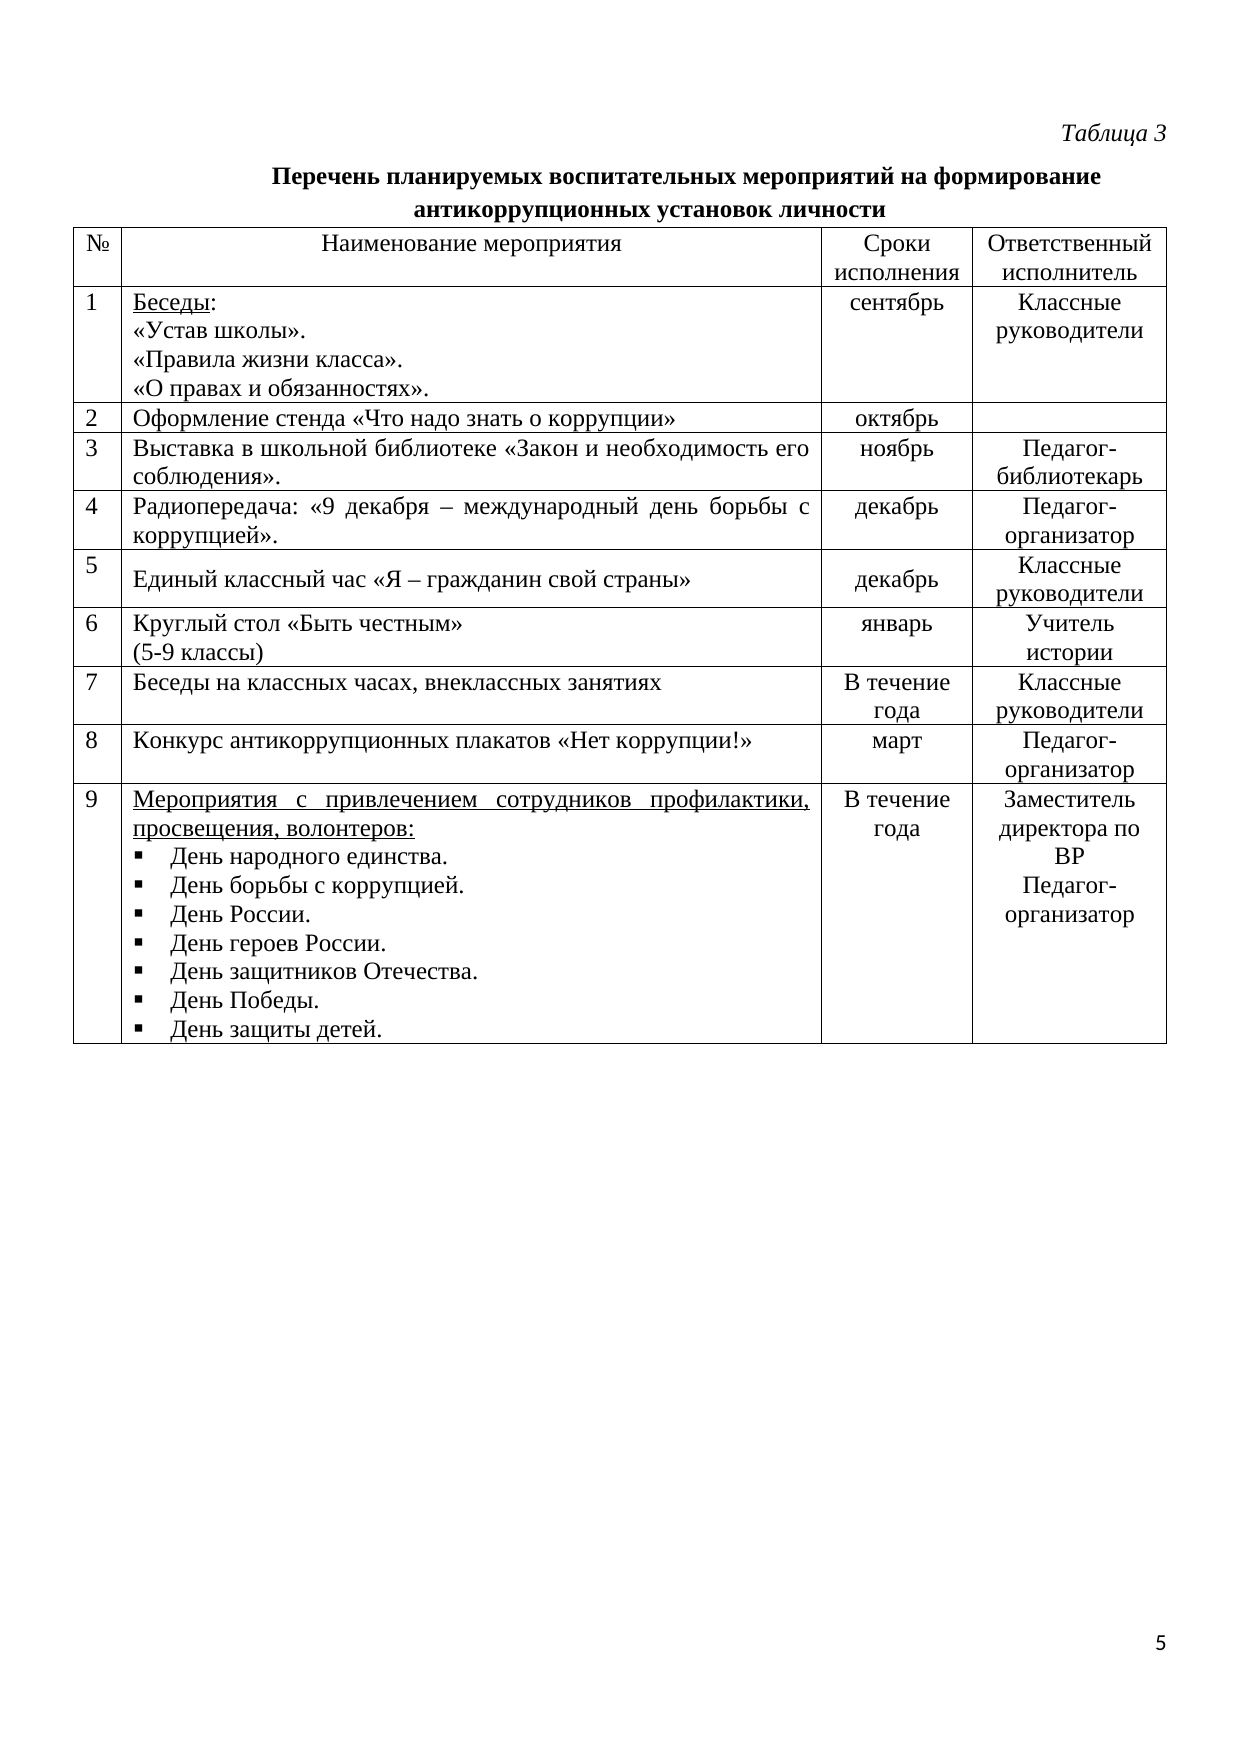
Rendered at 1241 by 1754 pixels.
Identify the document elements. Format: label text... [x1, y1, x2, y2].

table_cell [973, 403, 1166, 432]
table_cell 7 [74, 667, 121, 724]
table_cell Заместитель директора по ВР Педагог-организатор [973, 784, 1166, 1043]
table_header Наименование мероприятия [122, 228, 821, 286]
table_cell Педагог-библиотекарь [973, 433, 1166, 490]
table_cell Беседы: «Устав школы». «Правила жизни класса». «О правах и обязанностях». [122, 287, 821, 402]
text Перечень планируемых воспитательных мероприятий на формирование антикоррупционных установок личности [133, 161, 1167, 223]
table_cell 2 [74, 403, 121, 432]
table_cell 1 [74, 287, 121, 402]
table_header Сроки исполнения [822, 228, 972, 286]
table_cell В течение года [822, 667, 972, 724]
table_cell Единый классный час «Я – гражданин свой страны» [122, 550, 821, 607]
table_cell 6 [74, 608, 121, 666]
table_cell декабрь [822, 550, 972, 607]
table_cell Педагог-организатор [973, 491, 1166, 549]
table_cell Классные руководители [973, 667, 1166, 724]
table_cell декабрь [822, 491, 972, 549]
table_cell Классные руководители [973, 287, 1166, 402]
table_cell октябрь [822, 403, 972, 432]
table_cell 4 [74, 491, 121, 549]
table_cell Педагог-организатор [973, 725, 1166, 783]
table_cell Учитель истории [973, 608, 1166, 666]
table_cell ноябрь [822, 433, 972, 490]
table_cell Круглый стол «Быть честным» (5-9 классы) [122, 608, 821, 666]
table_cell март [822, 725, 972, 783]
table_cell сентябрь [822, 287, 972, 402]
table_cell 5 [74, 550, 121, 607]
table_cell Оформление стенда «Что надо знать о коррупции» [122, 403, 821, 432]
table_cell 9 [74, 784, 121, 1043]
table_cell Выставка в школьной библиотеке «Закон и необходимость его соблюдения». [122, 433, 821, 490]
table_cell Классные руководители [973, 550, 1166, 607]
table_cell 3 [74, 433, 121, 490]
table_cell В течение года [822, 784, 972, 1043]
table_cell январь [822, 608, 972, 666]
table_cell Радиопередача: «9 декабря – международный день борьбы с коррупцией». [122, 491, 821, 549]
text Таблица 3 [133, 118, 1167, 147]
table_cell Мероприятия с привлечением сотрудников профилактики, просвещения, волонтеров: День народного единства. День борьбы с коррупцией. День России. День героев России. День защитников Отечества. День Победы. День защиты детей. [122, 784, 821, 1043]
table_header № [74, 228, 121, 286]
table_header Ответственный исполнитель [973, 228, 1166, 286]
table_cell 8 [74, 725, 121, 783]
table_cell Конкурс антикоррупционных плакатов «Нет коррупции!» [122, 725, 821, 783]
table_cell Беседы на классных часах, внеклассных занятиях [122, 667, 821, 724]
